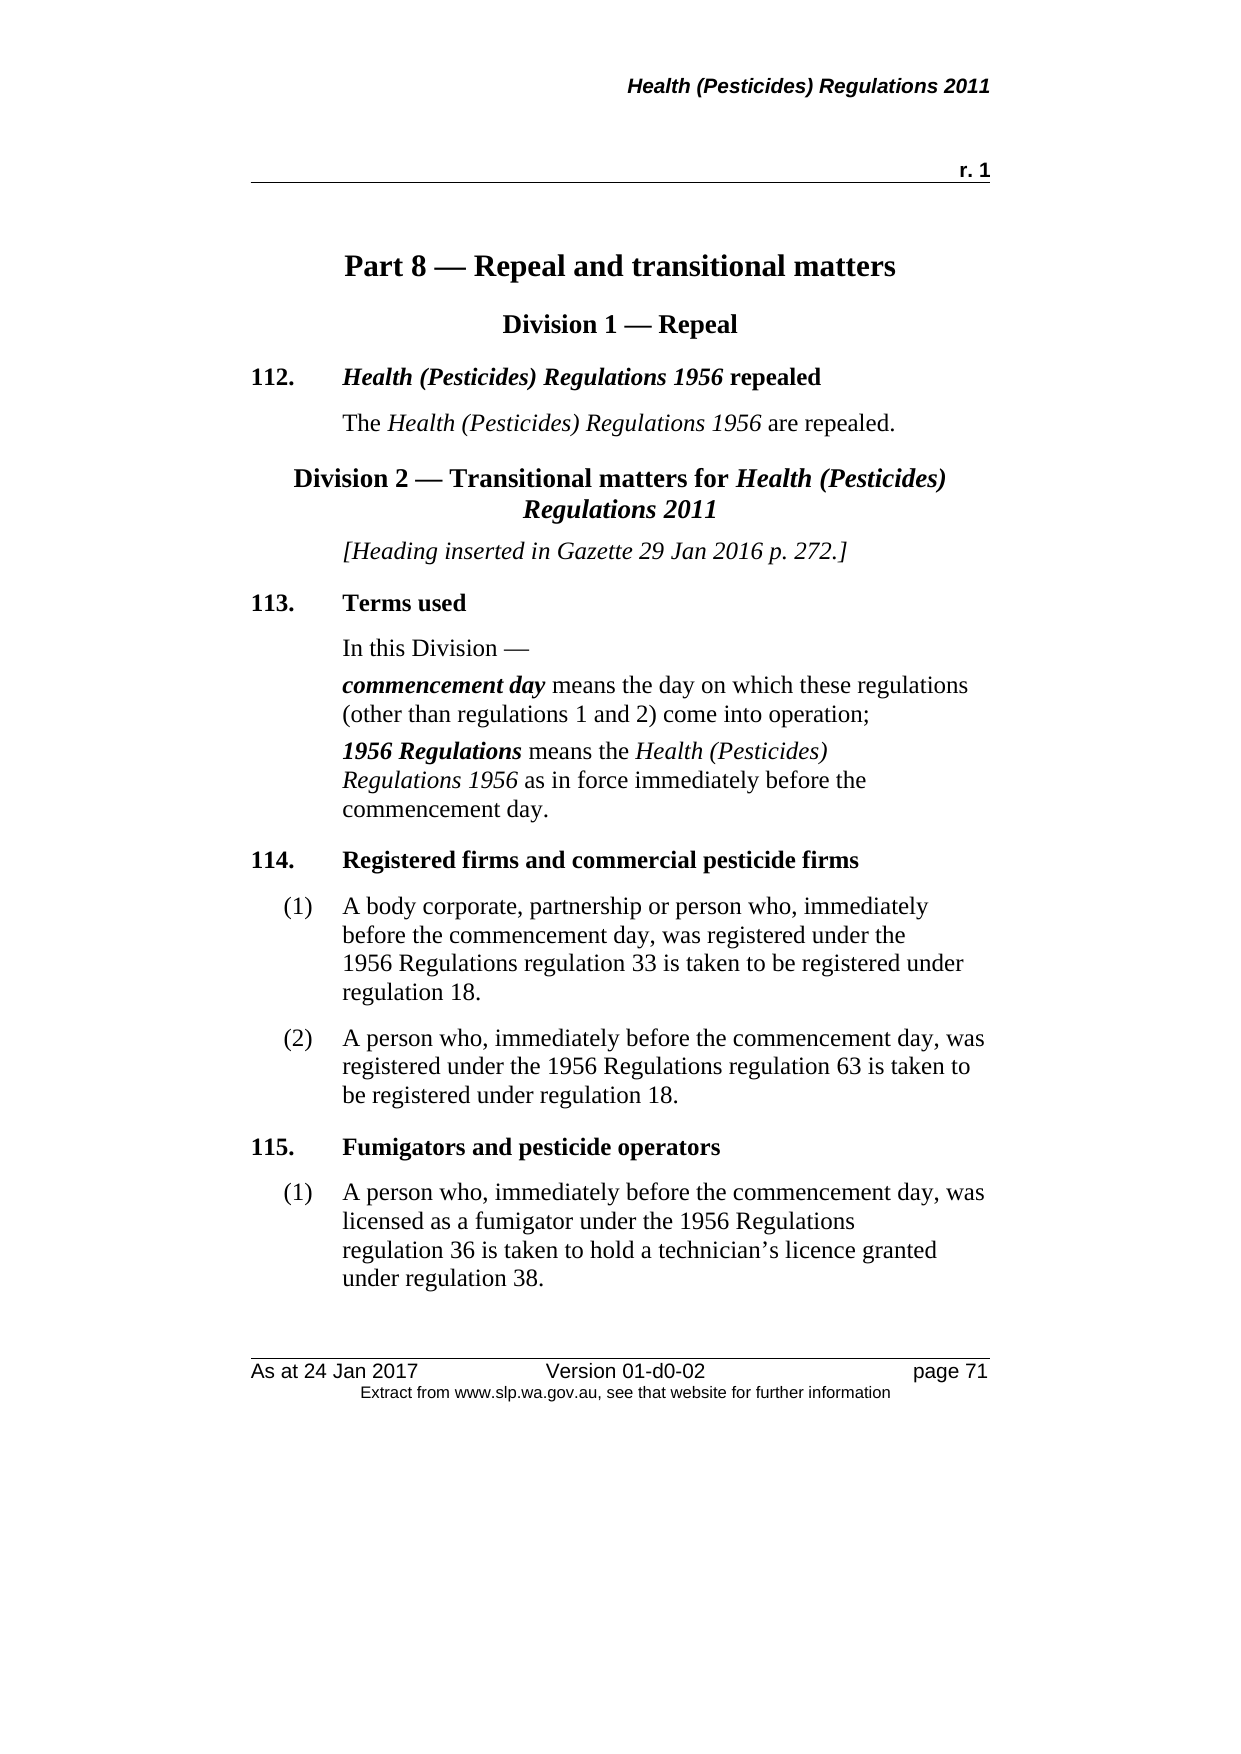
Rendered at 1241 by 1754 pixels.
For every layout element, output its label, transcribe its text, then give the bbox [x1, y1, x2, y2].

subtitle 114. Registered firms and commercial pesticide firms [251, 846, 990, 874]
subtitle Division 2 — Transitional matters for Health (Pesticides) Regulations 2011 [251, 462, 990, 524]
text 1956 Regulations means the Health (Pesticides) Regulations 1956 as in force immediately before the commencement day. [251, 736, 990, 823]
text (1) A body corporate, partnership or person who, immediately before the commencement day, was registered under the 1956 Regulations regulation 33 is taken to be registered under regulation 18. [251, 891, 990, 1006]
text In this Division — [251, 633, 990, 662]
subtitle Part 8 — Repeal and transitional matters [251, 247, 990, 283]
subtitle Division 1 — Repeal [251, 308, 990, 339]
subtitle 113. Terms used [251, 588, 990, 617]
subtitle [Heading inserted in Gazette 29 Jan 2016 p. 272.] [251, 536, 990, 565]
text commencement day means the day on which these regulations (other than regulations 1 and 2) come into operation; [251, 671, 990, 728]
subtitle 115. Fumigators and pesticide operators [251, 1132, 990, 1161]
subtitle 112. Health (Pesticides) Regulations 1956 repealed [251, 362, 990, 391]
text (2) A person who, immediately before the commencement day, was registered under the 1956 Regulations regulation 63 is taken to be registered under regulation 18. [251, 1023, 990, 1109]
text (1) A person who, immediately before the commencement day, was licensed as a fumigator under the 1956 Regulations regulation 36 is taken to hold a technician’s licence granted under regulation 38. [251, 1177, 990, 1292]
text The Health (Pesticides) Regulations 1956 are repealed. [251, 408, 990, 437]
